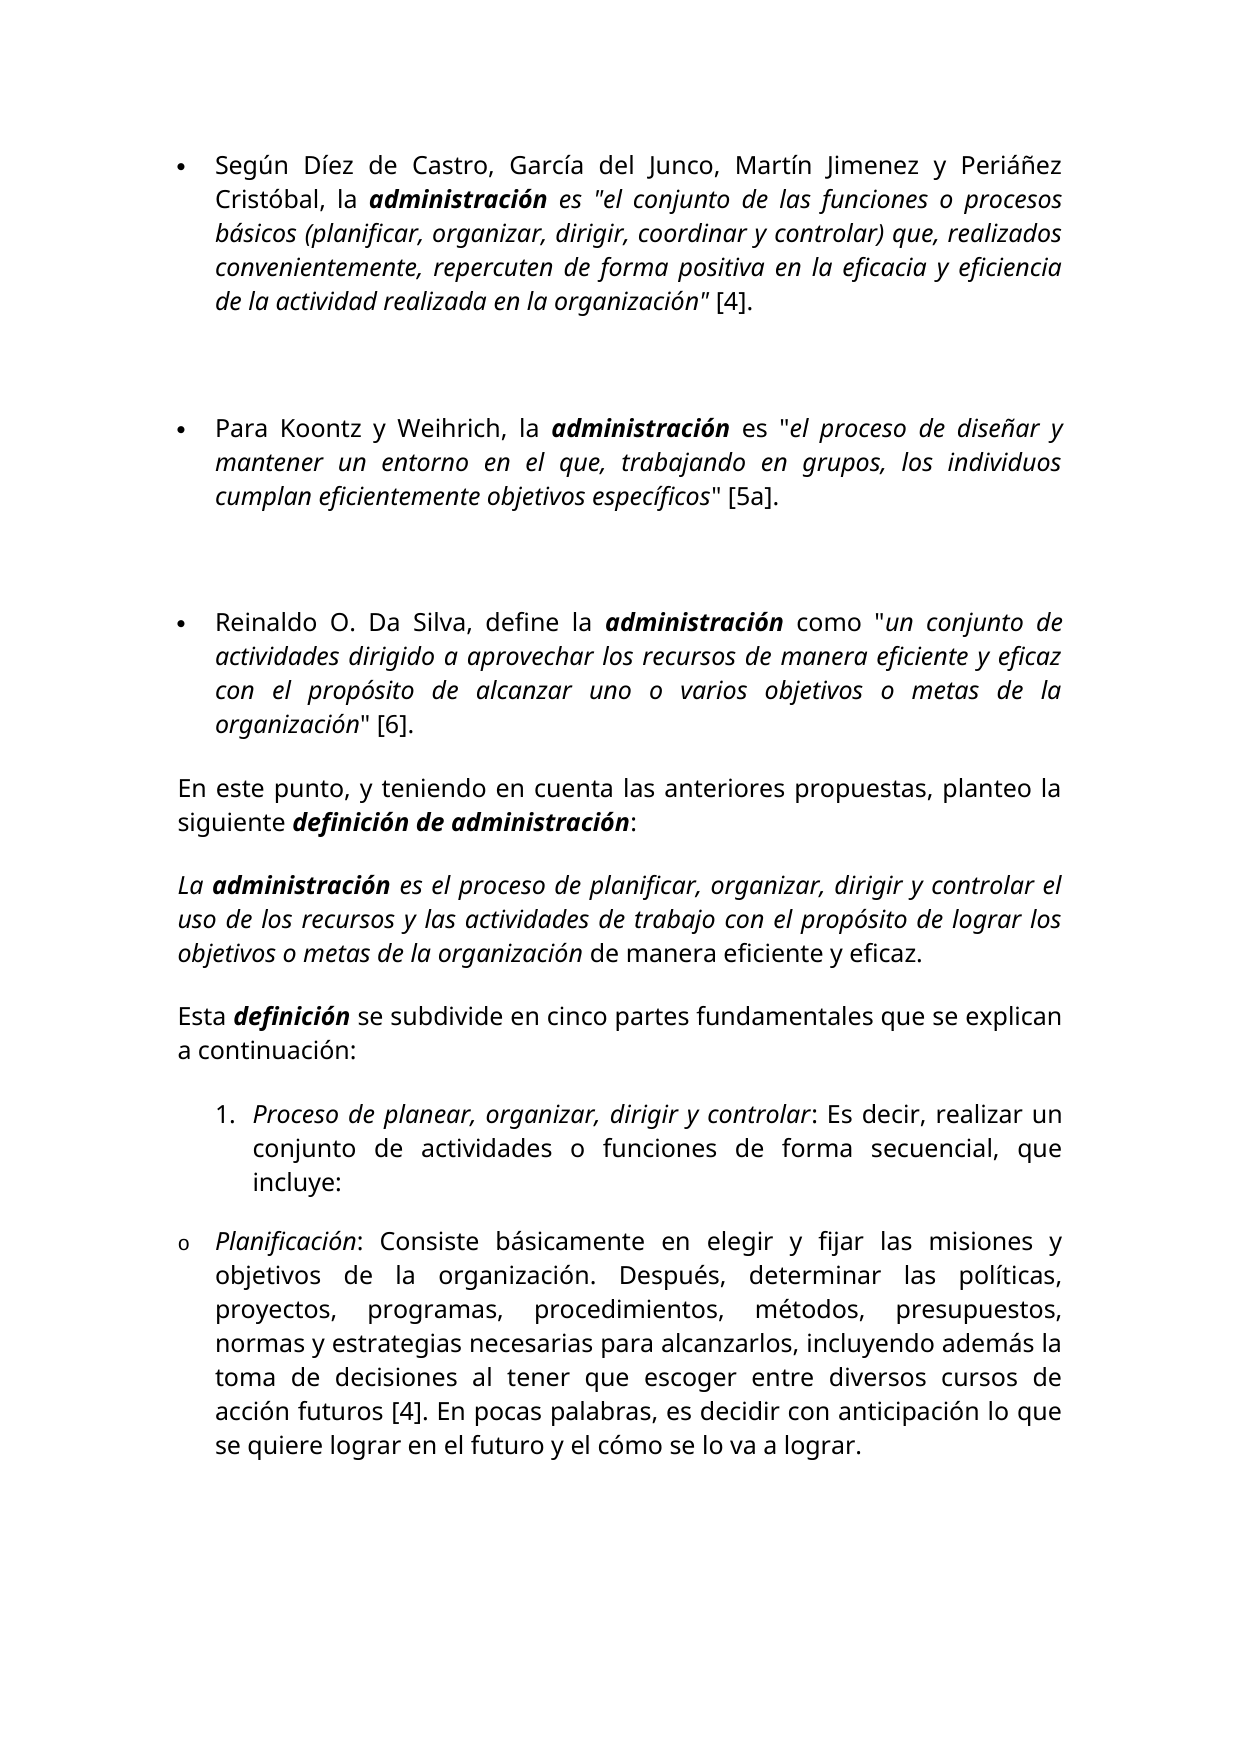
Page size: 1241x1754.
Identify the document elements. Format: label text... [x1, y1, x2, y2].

text La administración es el proceso de planificar, organizar, dirigir y controlar el uso de los recursos y las actividades de trabajo con el propósito de lograr los objetivos o metas de la organización de manera eficiente y eficaz. [177, 868, 1063, 970]
list Planificación: Consiste básicamente en elegir y fijar las misiones y objetivos de la organización. Después, determinar las políticas, proyectos, programas, procedimientos, métodos, presupuestos, normas y estrategias necesarias para alcanzarlos, incluyendo además la toma de decisiones al tener que escoger entre diversos cursos de acción futuros [4]. En pocas palabras, es decidir con anticipación lo que se quiere lograr en el futuro y el cómo se lo va a lograr. [177, 1223, 1063, 1462]
list Proceso de planear, organizar, dirigir y controlar: Es decir, realizar un conjunto de actividades o funciones de forma secuencial, que incluye: [215, 1096, 1063, 1198]
list Reinaldo O. Da Silva, define la administración como "un conjunto de actividades dirigido a aprovechar los recursos de manera eficiente y eficaz con el propósito de alcanzar uno o varios objetivos o metas de la organización" [6]. [177, 605, 1063, 741]
list Según Díez de Castro, García del Junco, Martín Jimenez y Periáñez Cristóbal, la administración es "el conjunto de las funciones o procesos básicos (planificar, organizar, dirigir, coordinar y controlar) que, realizados convenientemente, repercuten de forma positiva en la eficacia y eficiencia de la actividad realizada en la organización" [4]. [177, 148, 1063, 318]
text Esta definición se subdivide en cinco partes fundamentales que se explican a continuación: [177, 999, 1063, 1067]
list Para Koontz y Weihrich, la administración es "el proceso de diseñar y mantener un entorno en el que, trabajando en grupos, los individuos cumplan eficientemente objetivos específicos" [5a]. [177, 410, 1063, 512]
text En este punto, y teniendo en cuenta las anteriores propuestas, planteo la siguiente definición de administración: [177, 770, 1063, 838]
